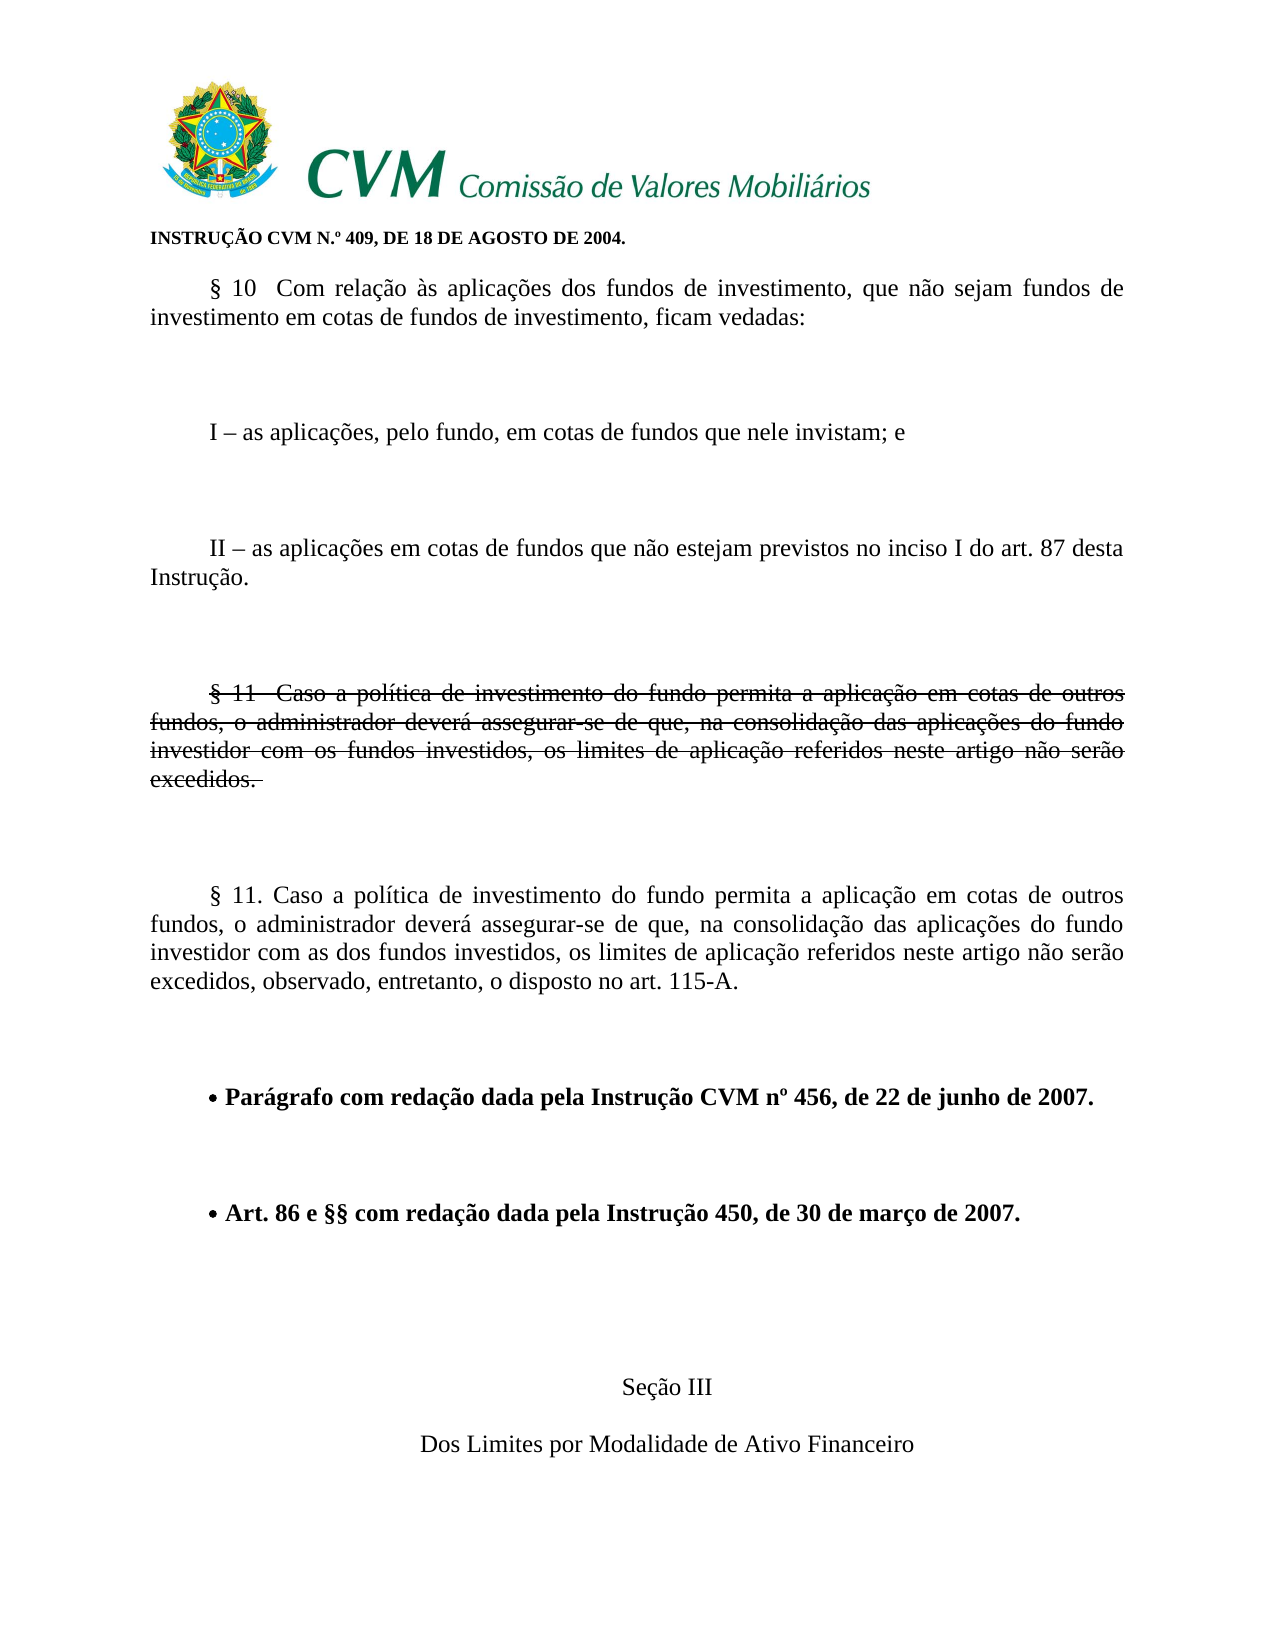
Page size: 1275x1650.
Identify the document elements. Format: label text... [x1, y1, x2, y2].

text I – as aplicações, pelo fundo, em cotas de fundos que nele invistam; e [150, 417, 1125, 446]
text Seção III [150, 1372, 1125, 1400]
list Parágrafo com redação dada pela Instrução CVM nº 456, de 22 de junho de 2007. [150, 1082, 1125, 1111]
text II – as aplicações em cotas de fundos que não estejam previstos no inciso I do art. 87 desta Instrução. [150, 533, 1125, 591]
text § 11. Caso a política de investimento do fundo permita a aplicação em cotas de outros fundos, o administrador deverá assegurar-se de que, na consolidação das aplicações do fundo investidor com as dos fundos investidos, os limites de aplicação referidos neste artigo não serão excedidos, observado, entretanto, o disposto no art. 115-A. [150, 880, 1125, 995]
text § 10 Com relação às aplicações dos fundos de investimento, que não sejam fundos de investimento em cotas de fundos de investimento, ficam vedadas: [150, 273, 1125, 330]
text Dos Limites por Modalidade de Ativo Financeiro [150, 1429, 1125, 1458]
text § 11 Caso a política de investimento do fundo permita a aplicação em cotas de outros fundos, o administrador deverá assegurar-se de que, na consolidação das aplicações do fundo investidor com os fundos investidos, os limites de aplicação referidos neste artigo não serão excedidos. [150, 678, 1125, 751]
picture [150, 75, 876, 204]
list Art. 86 e §§ com redação dada pela Instrução 450, de 30 de março de 2007. [150, 1198, 1125, 1227]
text § 11 Caso a política de investimento do fundo permita a aplicação em cotas de outros fundos, o administrador deverá assegurar-se de que, na consolidação das aplicações do fundo investidor com os fundos investidos, os limites de aplicação referidos neste artigo não serão excedidos. [150, 752, 1125, 793]
